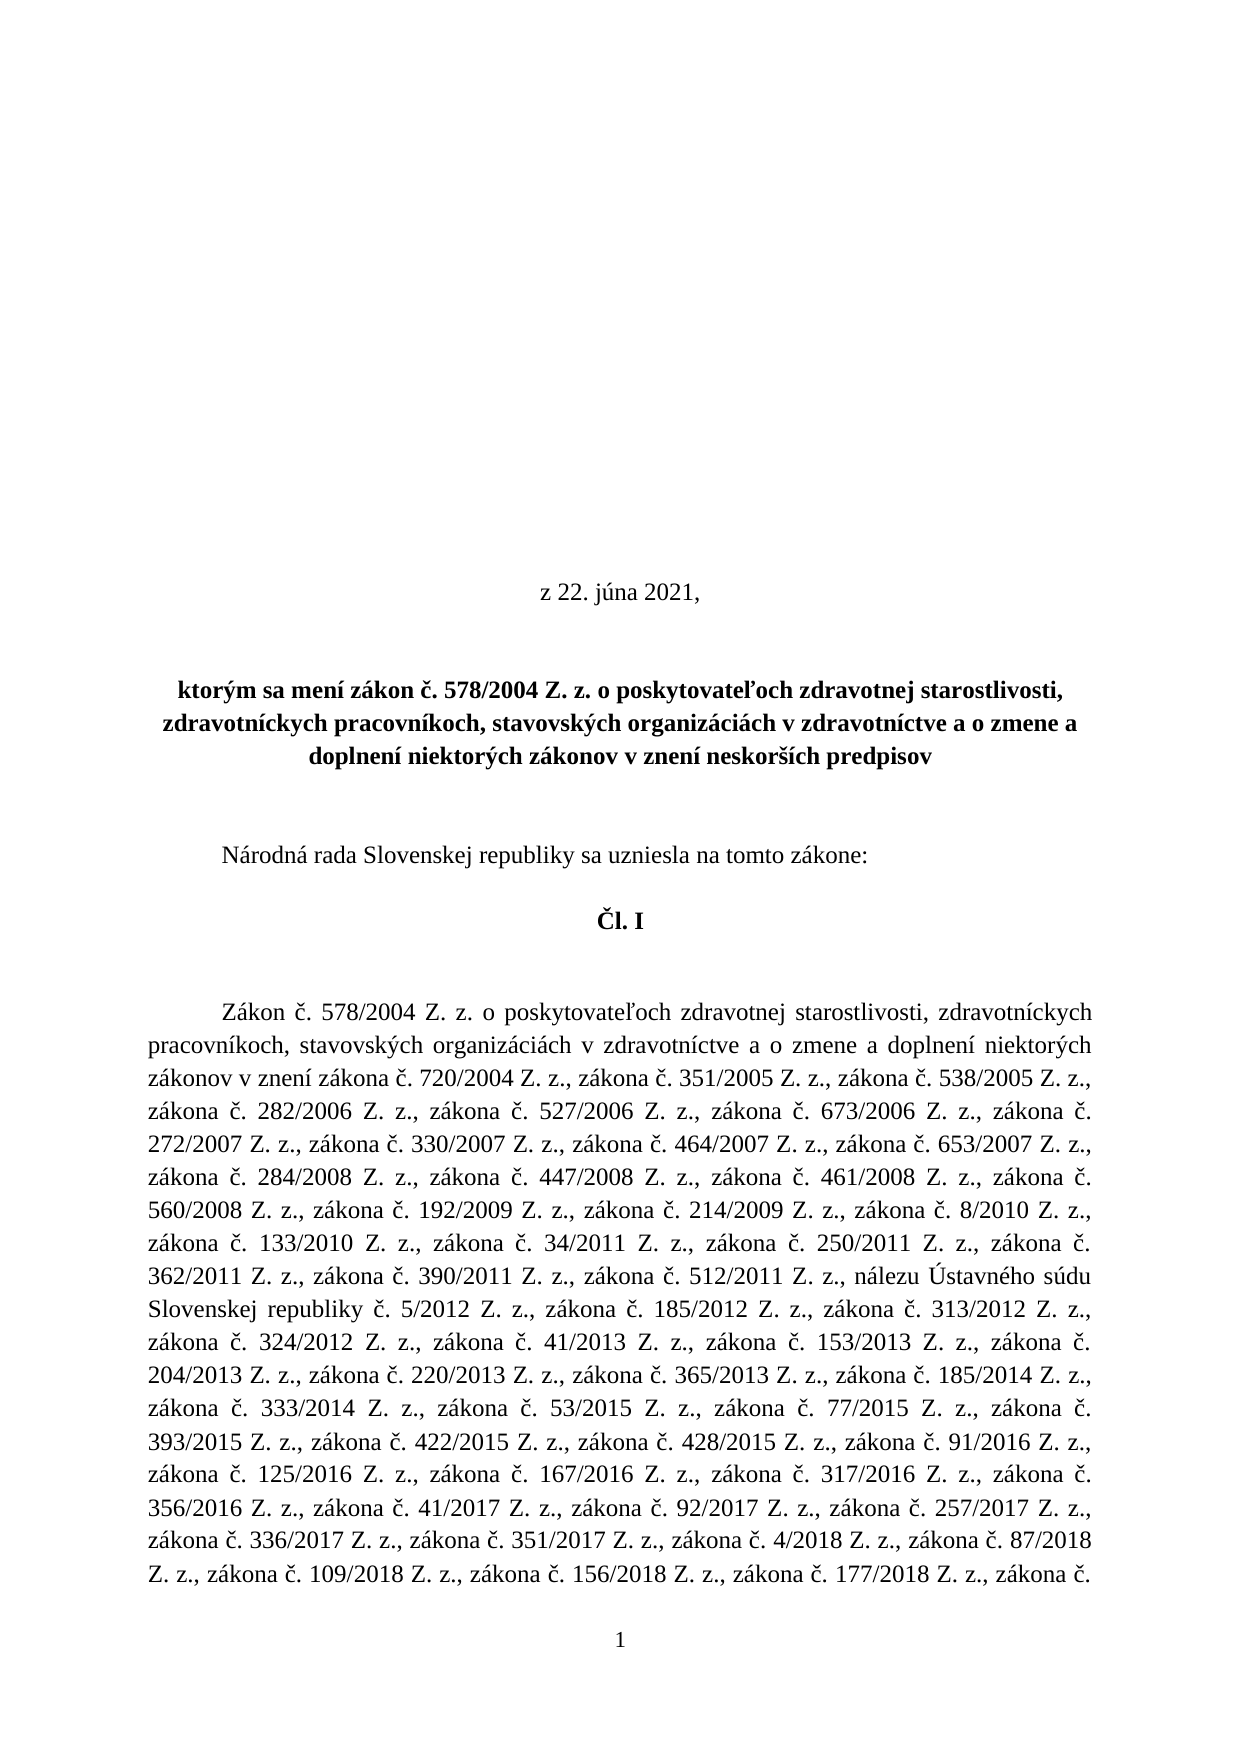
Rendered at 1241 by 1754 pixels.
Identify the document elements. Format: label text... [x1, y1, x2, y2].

text ktorým sa mení zákon č. 578/2004 Z. z. o poskytovateľoch zdravotnej starostlivosti, zdravotníckych pracovníkoch, stavovských organizáciách v zdravotníctve a o zmene a doplnení niektorých zákonov v znení neskorších predpisov [148, 675, 1093, 770]
text Národná rada Slovenskej republiky sa uzniesla na tomto zákone: [148, 840, 1093, 869]
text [148, 997, 1093, 1587]
text z 22. júna 2021, [148, 577, 1093, 606]
text Čl. I [148, 906, 1093, 935]
